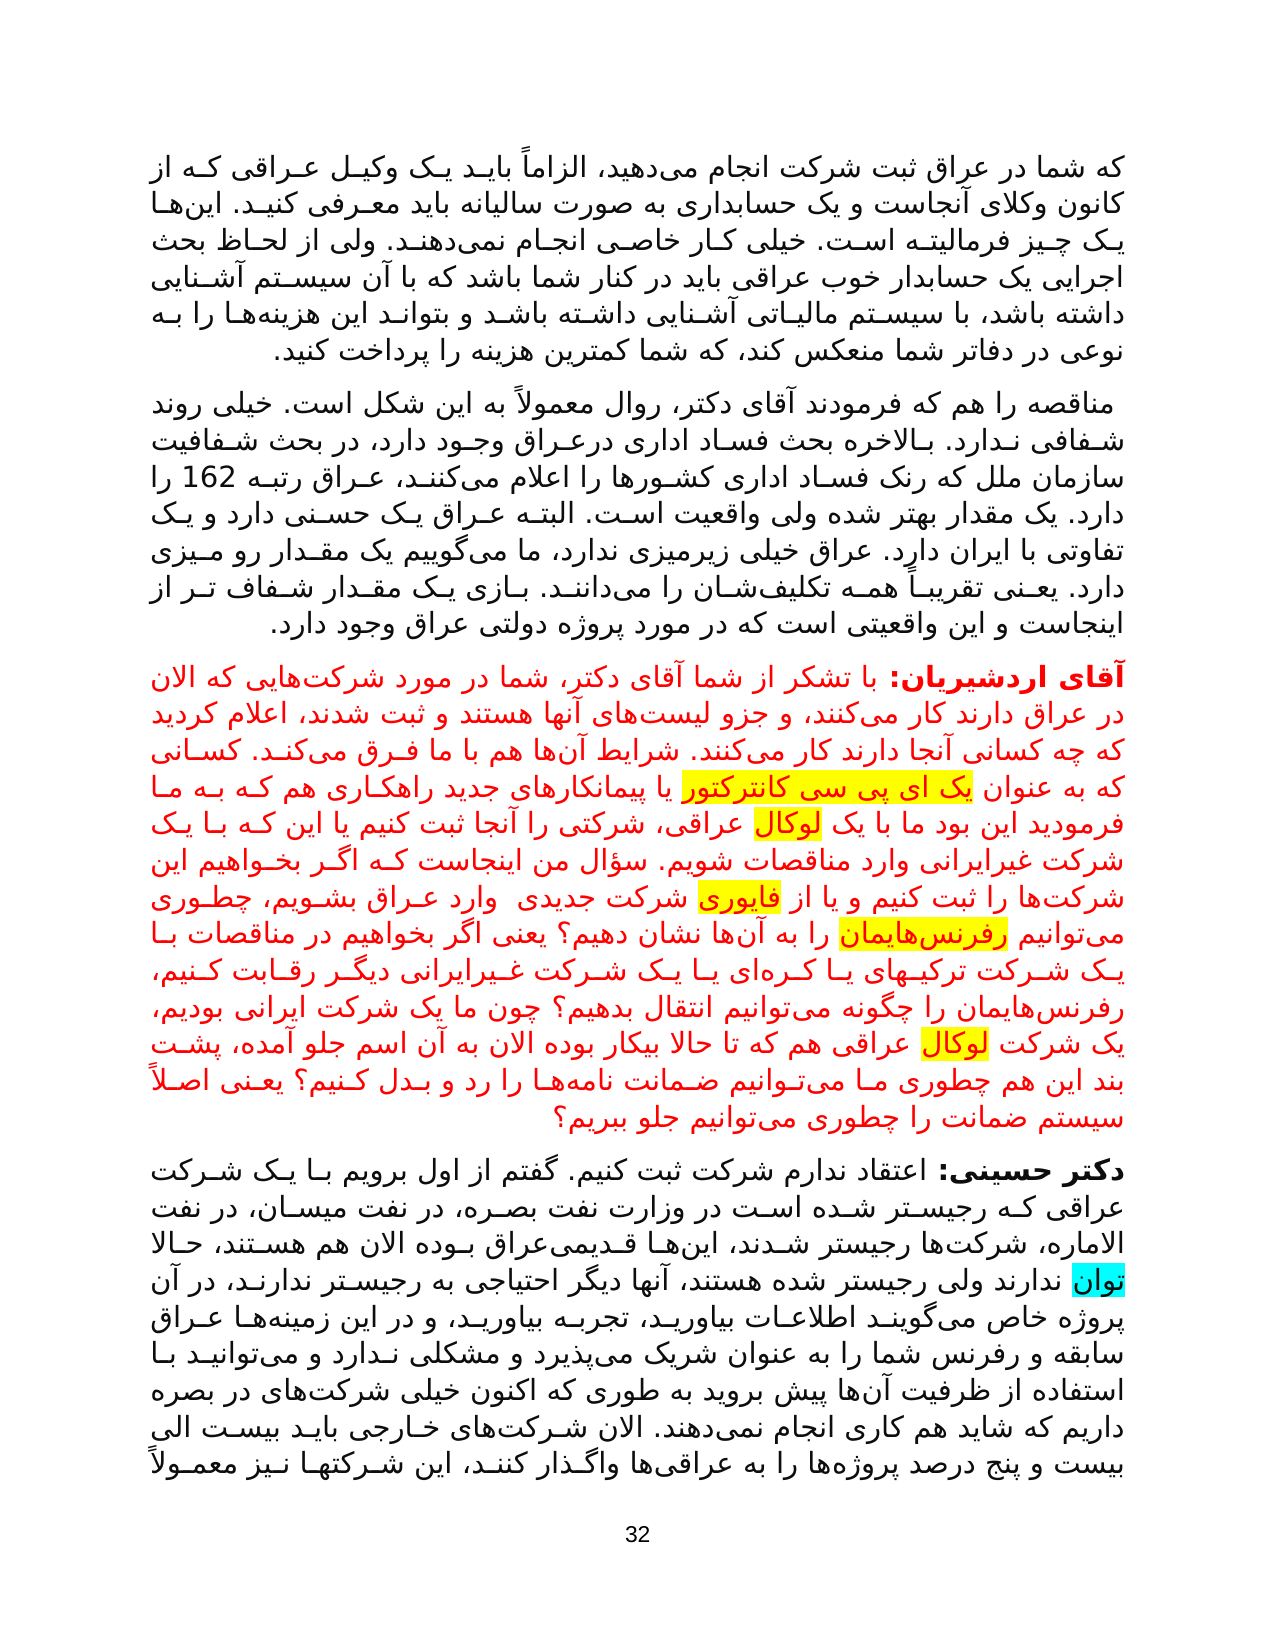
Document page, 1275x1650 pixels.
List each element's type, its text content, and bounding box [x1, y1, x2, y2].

text آقای اردشیریان: با تشکر از شما آقای دکتر، شما در مورد شرکت‌هایی که الان در عراق دارند کار می‌کنند، و جزو لیست‌های آنها هستند و ثبت شدند، اعلام کردید که چه کسانی آنجا دارند کار می‌کنند. شرایط آن‌ها هم با ما فرق می‌کند. کسانی که به عنوان یک ای پی سی کانترکتور یا پیمانکارهای جدید راهکاری هم که به ما فرمودید این بود ما با یک لوکال عراقی، شرکتی را آنجا ثبت کنیم یا این که با یک شرکت غیرایرانی وارد مناقصات شویم. سؤال من اینجاست که اگر بخواهیم این شرکت‌ها را ثبت کنیم و یا از فایوری شرکت جدیدی وارد عراق بشویم، چطوری می‌توانیم رفرنس‌هایمان را به آن‌ها نشان دهیم؟ یعنی اگر بخواهیم در مناقصات با یک شرکت ترکیهای یا کره‌ای یا یک شرکت غیرایرانی دیگر رقابت کنیم، رفرنس‌هایمان را چگونه می‌توانیم انتقال بدهیم؟ چون ما یک شرکت ایرانی بودیم، یک شرکت لوکال عراقی هم که تا حالا بیکار بوده الان به آن اسم جلو آمده، پشت بند این هم چطوری ما می‌توانیم ضمانت نامه‌ها را رد و بدل کنیم؟ یعنی اصلاً سیستم ضمانت را چطوری می‌توانیم جلو ببریم؟ [150, 660, 1125, 1134]
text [150, 150, 1125, 367]
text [150, 1153, 1125, 1481]
text مناقصه را هم که فرمودند آقای دکتر، روال معمولاً به این شکل است. خیلی روند شفافی ندارد. بالاخره بحث فساد اداری درعراق وجود دارد، در بحث شفافیت سازمان ملل که رنک فساد اداری کشورها را اعلام می‌کنند، عراق رتبه 162 را دارد. یک مقدار بهتر شده ولی واقعیت است. البته عراق یک حسنی دارد و یک تفاوتی با ایران دارد. عراق خیلی زیرمیزی ندارد، ما می‌گوییم یک مقدار رو میزی دارد. یعنی تقریباً همه تکلیف‌شان را می‌دانند. بازی یک مقدار شفاف تر از اینجاست و این واقعیتی است که در مورد پروژه دولتی عراق وجود دارد. [150, 387, 1125, 641]
